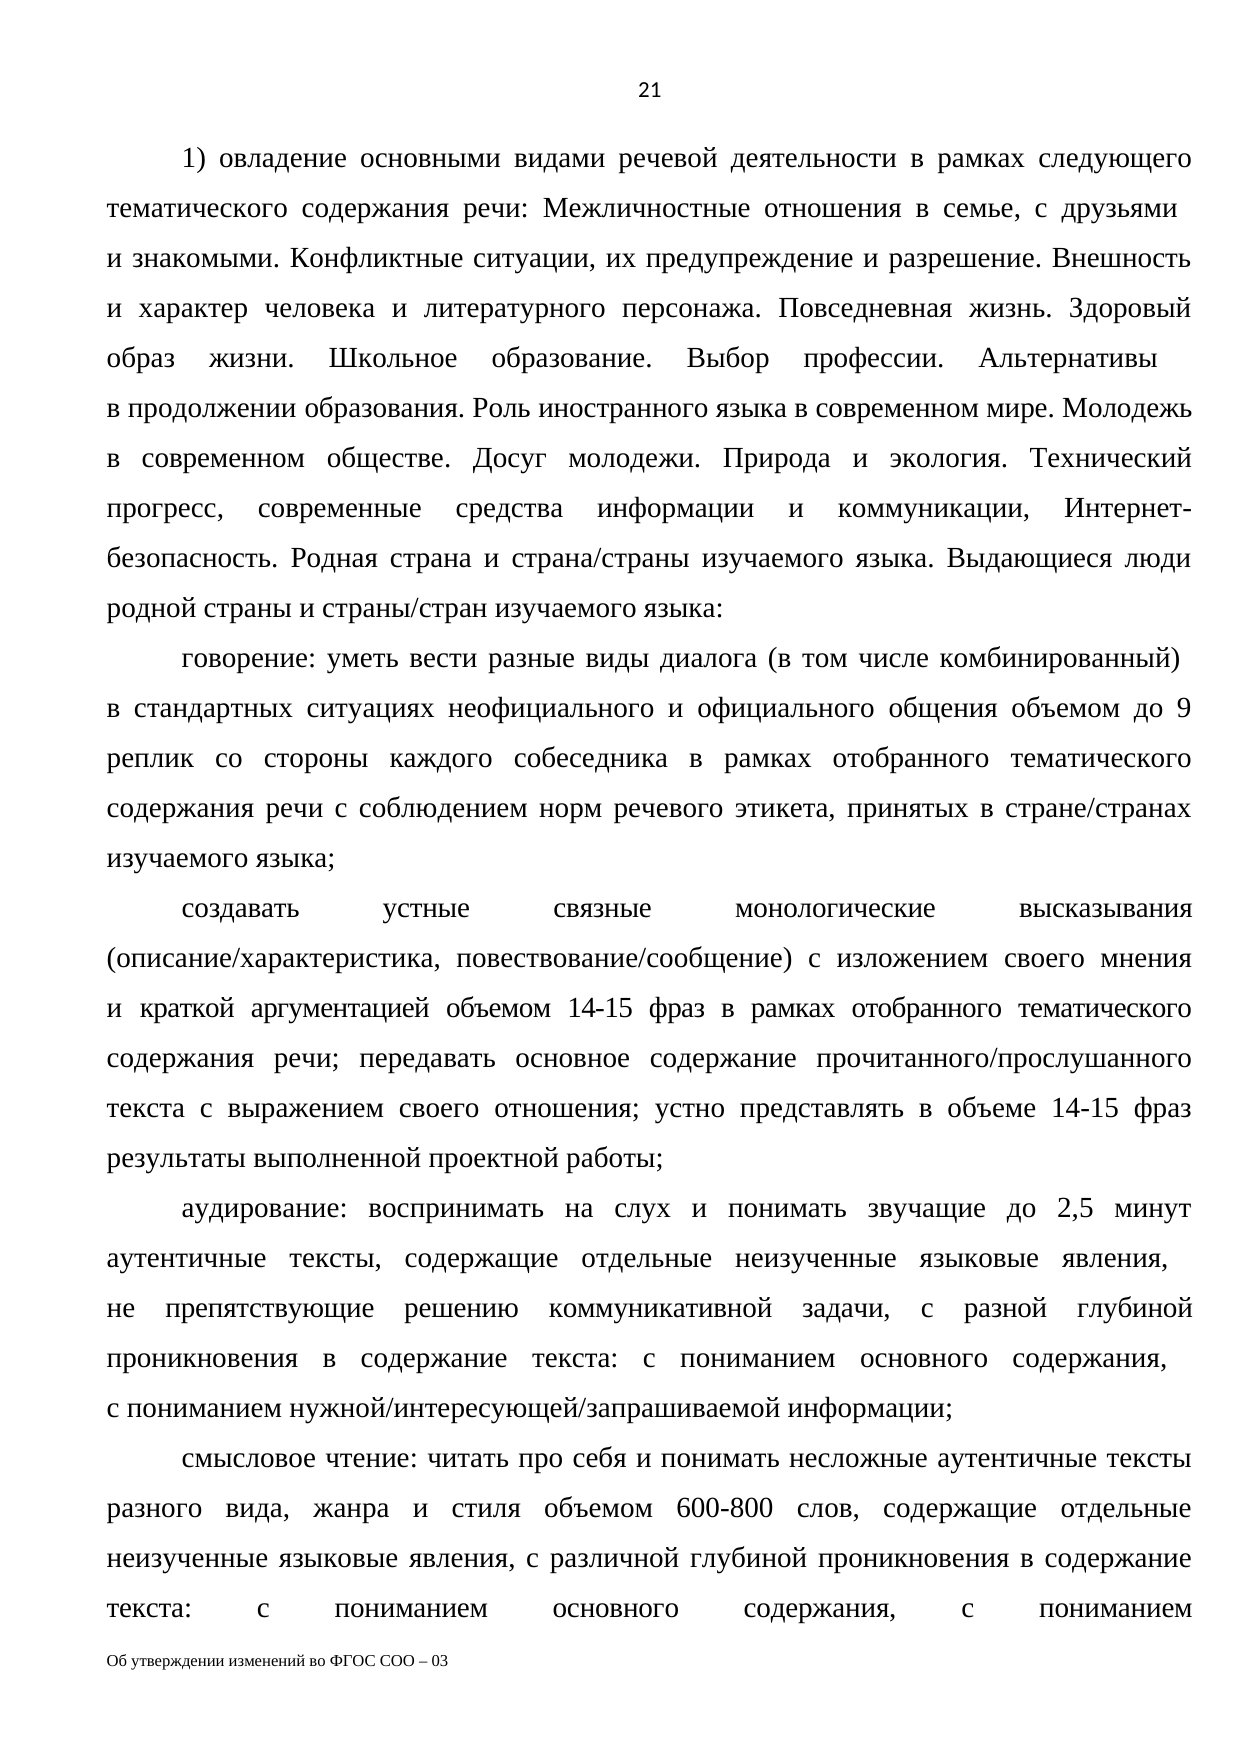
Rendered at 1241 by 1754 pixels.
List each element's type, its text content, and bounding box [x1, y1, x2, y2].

text создавать устные связные монологические высказывания (описание/характеристика, повествование/сообщение) с изложением своего мнения и краткой аргументацией объемом 14-15 фраз в рамках отобранного тематического содержания речи; передавать основное содержание прочитанного/прослушанного текста с выражением своего отношения; устно представлять в объеме 14-15 фраз результаты выполненной проектной работы; [106, 878, 1193, 1178]
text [106, 1428, 1193, 1628]
text говорение: уметь вести разные виды диалога (в том числе комбинированный) в стандартных ситуациях неофициального и официального общения объемом до 9 реплик со стороны каждого собеседника в рамках отобранного тематического содержания речи с соблюдением норм речевого этикета, принятых в стране/странах изучаемого языка; [106, 628, 1193, 878]
text 1) овладение основными видами речевой деятельности в рамках следующего тематического содержания речи: Межличностные отношения в семье, с друзьями и знакомыми. Конфликтные ситуации, их предупреждение и разрешение. Внешность и характер человека и литературного персонажа. Повседневная жизнь. Здоровый образ жизни. Школьное образование. Выбор профессии. Альтернативы в продолжении образования. Роль иностранного языка в современном мире. Молодежь в современном обществе. Досуг молодежи. Природа и экология. Технический прогресс, современные средства информации и коммуникации, Интернет-безопасность. Родная страна и страна/страны изучаемого языка. Выдающиеся люди родной страны и страны/стран изучаемого языка: [106, 128, 1193, 628]
text аудирование: воспринимать на слух и понимать звучащие до 2,5 минут аутентичные тексты, содержащие отдельные неизученные языковые явления, не препятствующие решению коммуникативной задачи, с разной глубиной проникновения в содержание текста: с пониманием основного содержания, с пониманием нужной/интересующей/запрашиваемой информации; [106, 1178, 1193, 1428]
